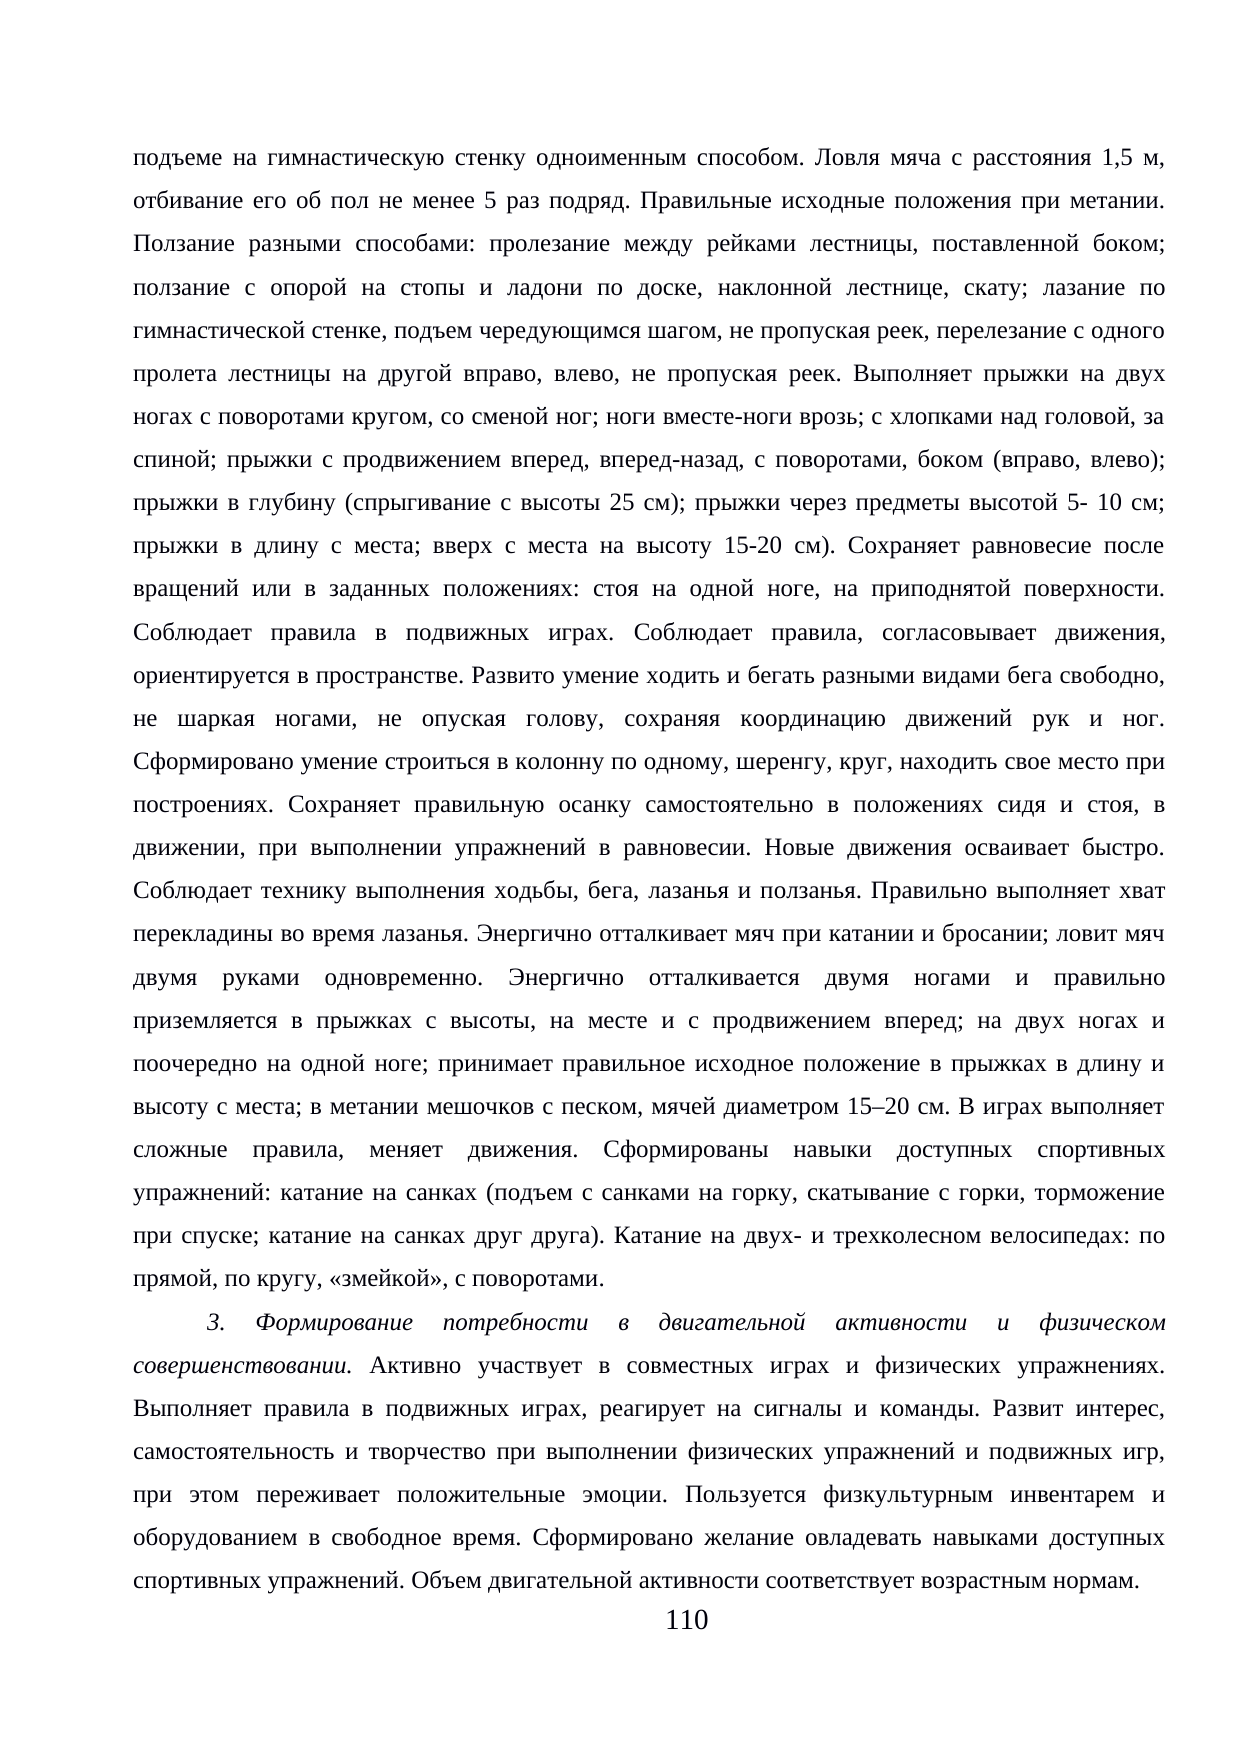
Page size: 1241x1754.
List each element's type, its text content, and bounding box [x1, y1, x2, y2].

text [133, 142, 1166, 1292]
text 3. Формирование потребности в двигательной активности и физическом совершенствовании. Активно участвует в совместных играх и физических упражнениях. Выполняет правила в подвижных играх, реагирует на сигналы и команды. Развит интерес, самостоятельность и творчество при выполнении физических упражнений и подвижных игр, при этом переживает положительные эмоции. Пользуется физкультурным инвентарем и оборудованием в свободное время. Сформировано желание овладевать навыками доступных спортивных упражнений. Объем двигательной активности соответствует возрастным нормам. [133, 1307, 1166, 1594]
